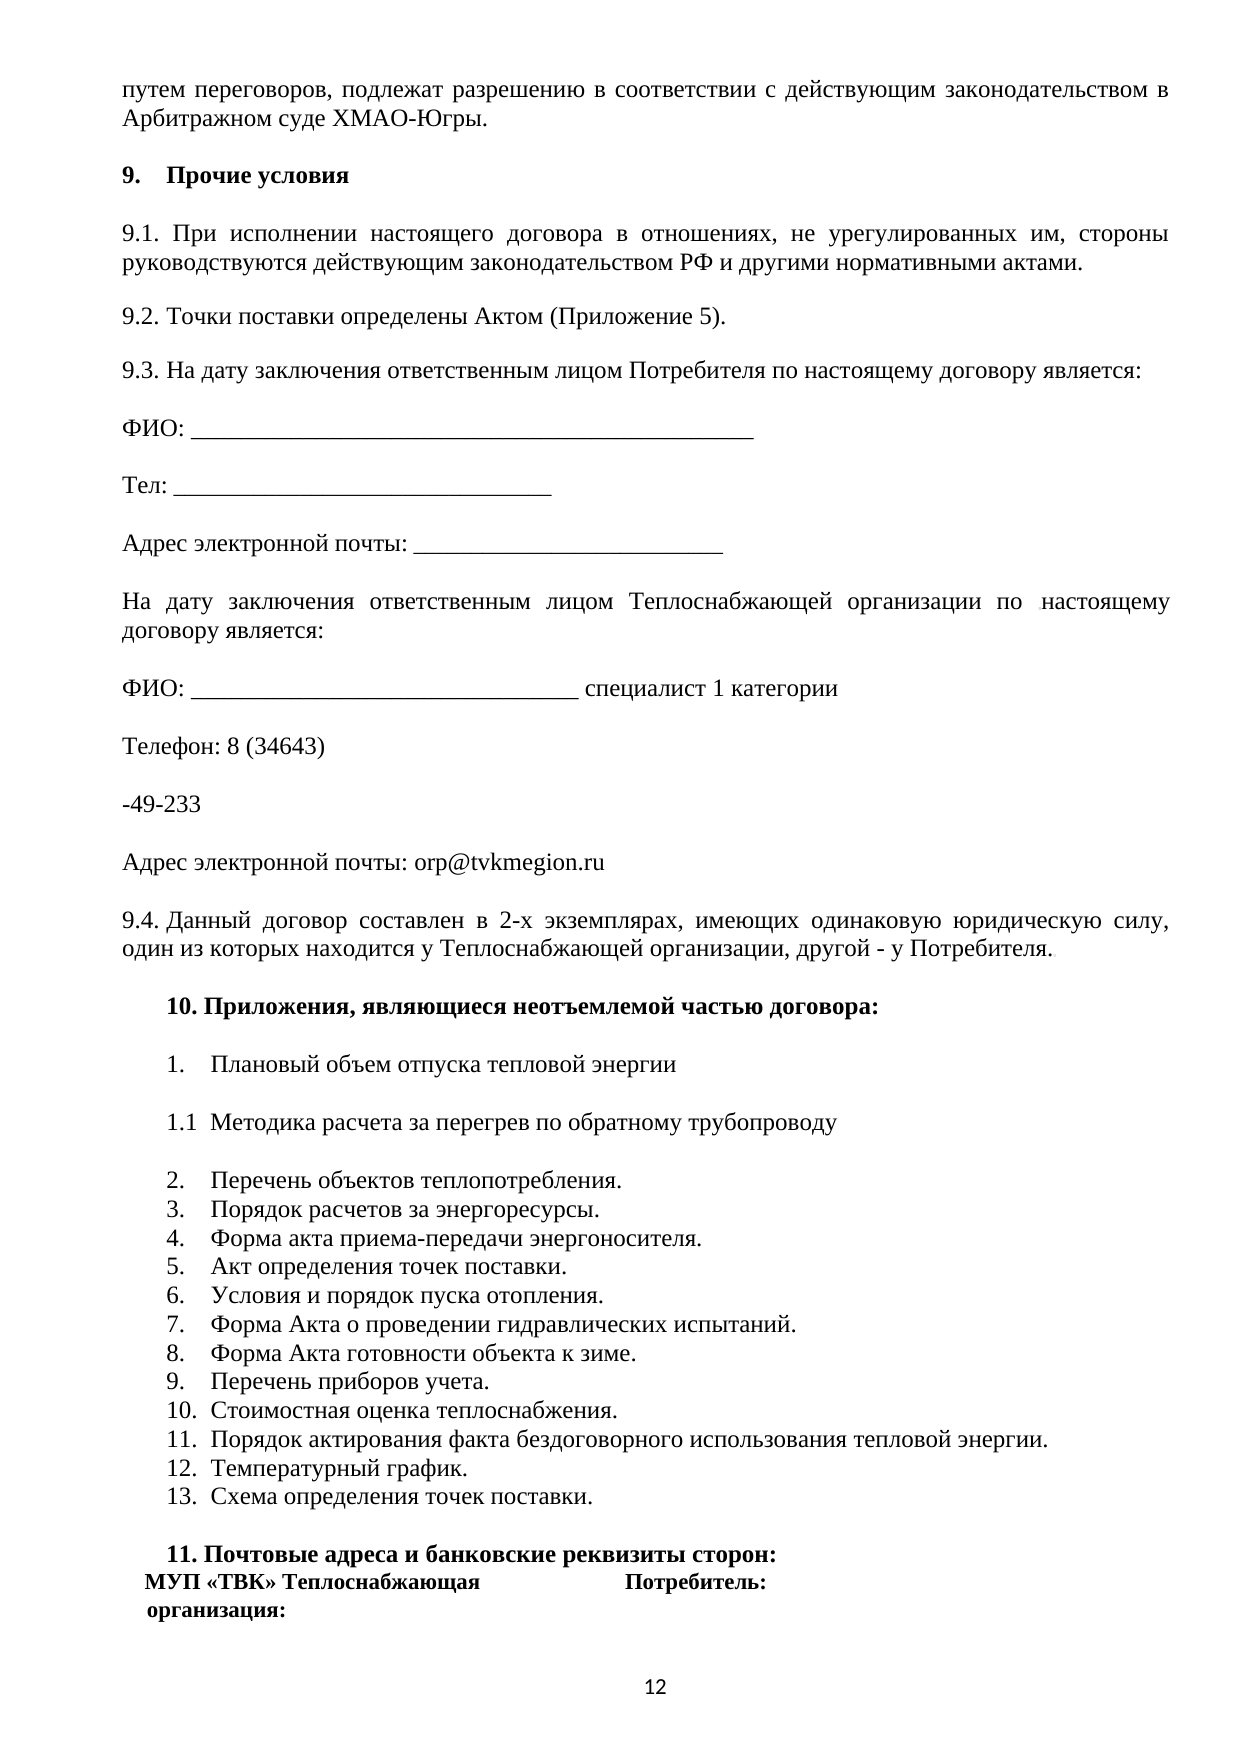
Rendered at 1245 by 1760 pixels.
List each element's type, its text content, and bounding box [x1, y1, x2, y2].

text 9.1. При исполнении настоящего договора в отношениях, не урегулированных им, стороны руководствуются действующим законодательством РФ и другими нормативными актами. [122, 218, 1170, 276]
text Тел: _________________________________ [122, 471, 1170, 499]
list Схема определения точек поставки. [122, 1481, 1201, 1510]
list Порядок актирования факта бездоговорного использования тепловой энергии. [122, 1424, 1201, 1453]
list Методика расчета за перегрев по обратному трубопроводу [166, 1107, 912, 1136]
list Условия и порядок пуска отопления. [122, 1280, 1201, 1309]
text 10. Приложения, являющиеся неотъемлемой частью договора: [122, 991, 1168, 1020]
list Точки поставки определены Актом (Приложение 5). [122, 301, 1170, 330]
table_header [107, 1568, 609, 1656]
text 11. Почтовые адреса и банковские реквизиты сторон: [122, 1539, 1201, 1568]
text -49-233 [122, 789, 1170, 818]
list На дату заключения ответственным лицом Потребителя по настоящему договору является: [122, 355, 1170, 383]
text Адрес электронной почты: orp@tvkmegion.ru [122, 847, 1170, 876]
list Температурный график. [122, 1453, 1201, 1481]
list Плановый объем отпуска тепловой энергии [122, 1049, 912, 1078]
list Форма Акта о проведении гидравлических испытаний. [122, 1309, 1201, 1338]
list Порядок расчетов за энергоресурсы. [122, 1194, 912, 1223]
table_header Потребитель: [609, 1568, 1211, 1656]
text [122, 74, 1170, 131]
list Данный договор составлен в 2-х экземплярах, имеющих одинаковую юридическую силу, один из которых находится у Теплоснабжающей организации, другой - у Потребителя. [122, 905, 1170, 962]
list Акт определения точек поставки. [122, 1251, 1201, 1280]
text Адрес электронной почты: ___________________________ [122, 528, 1170, 557]
list Форма Акта готовности объекта к зиме. [122, 1338, 1201, 1366]
text 9. Прочие условия [122, 161, 1170, 189]
list Стоимостная оценка теплоснабжения. [122, 1395, 1201, 1424]
text Телефон: 8 (34643) [122, 731, 1170, 760]
list Форма акта приема-передачи энергоносителя. [122, 1223, 1201, 1251]
text ФИО: _______________________________ специалист 1 категории [122, 673, 1170, 702]
text ФИО: _____________________________________________ [122, 413, 1170, 441]
list Перечень приборов учета. [122, 1366, 1201, 1395]
list Перечень объектов теплопотребления. [122, 1165, 912, 1194]
text На дату заключения ответственным лицом Теплоснабжающей организации по настоящему договору является: [122, 586, 1170, 644]
